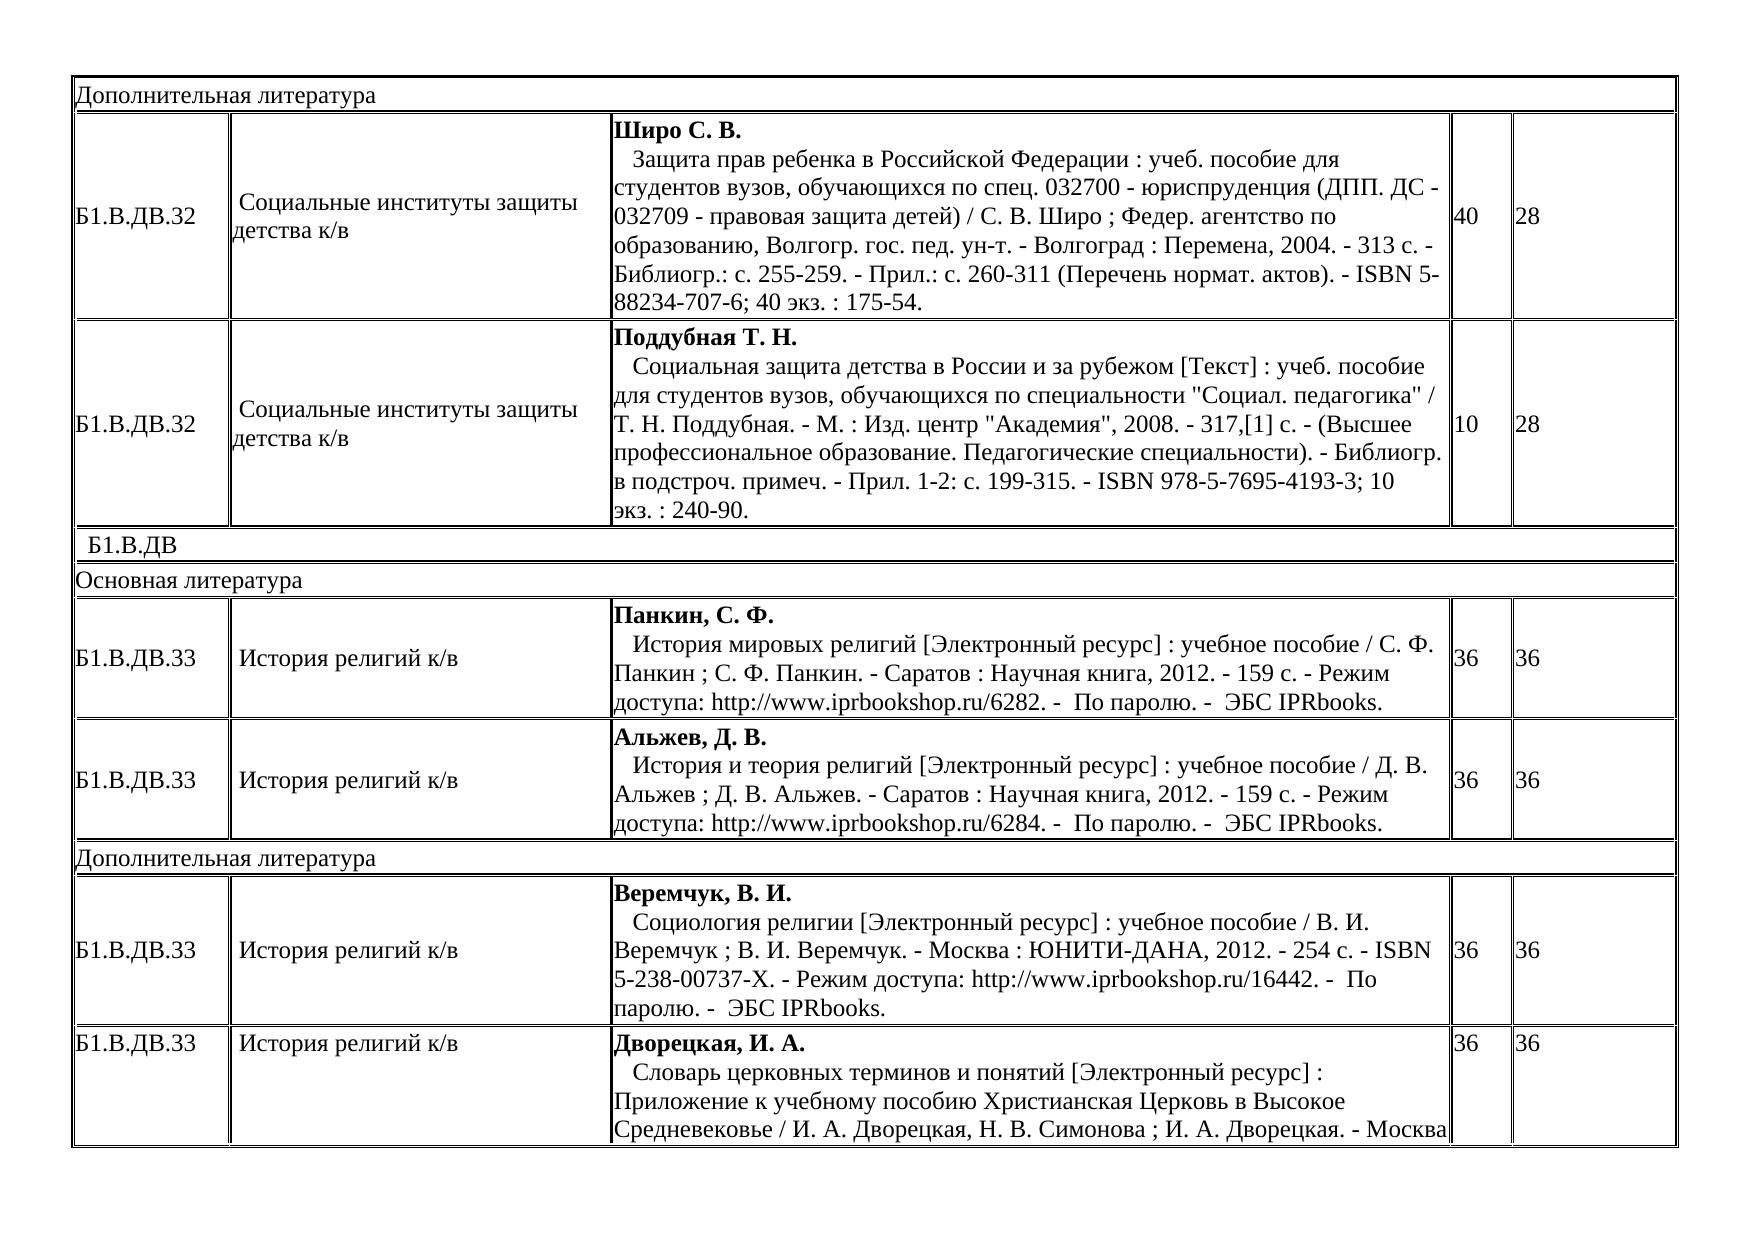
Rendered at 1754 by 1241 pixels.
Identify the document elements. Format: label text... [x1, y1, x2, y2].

table_cell Б1.В.ДВ.33 [75, 1024, 230, 1145]
table_cell 28 [1514, 110, 1676, 318]
table_cell 36 [1513, 596, 1677, 717]
table_cell Социальные институты защиты детства к/в [232, 321, 610, 525]
table_cell Б1.В.ДВ [75, 525, 1676, 560]
table_cell Социальные институты защиты детства к/в [232, 114, 610, 318]
table_cell Дополнительная литература [75, 838, 1676, 873]
table_cell Б1.В.ДВ.33 [73, 717, 230, 838]
table_cell 36 [1513, 717, 1677, 838]
table_cell Б1.В.ДВ.33 [73, 596, 230, 717]
table_cell Панкин, С. Ф. История мировых религий [Электронный ресурс] : учебное пособие / С. Ф. Панкин ; С. Ф. Панкин. - Саратов : Научная книга, 2012. - 159 с. - Режим доступа: http://www.iprbookshop.ru/6282. - По паролю. - ЭБС IPRbooks. [613, 599, 1449, 717]
table_cell Основная литература [75, 560, 1676, 596]
table_cell Дополнительная литература [75, 78, 1675, 110]
table_cell Б1.В.ДВ.32 [73, 318, 230, 525]
table_cell 40 [1453, 114, 1511, 318]
table_cell Альжев, Д. В. История и теория религий [Электронный ресурс] : учебное пособие / Д. В. Альжев ; Д. В. Альжев. - Саратов : Научная книга, 2012. - 159 с. - Режим доступа: http://www.iprbookshop.ru/6284. - По паролю. - ЭБС IPRbooks. [613, 720, 1449, 838]
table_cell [611, 1024, 1451, 1145]
table_cell 36 [1453, 877, 1511, 1023]
table_cell Широ С. В. Защита прав ребенка в Российской Федерации : учеб. пособие для студентов вузов, обучающихся по спец. 032700 - юриспруденция (ДПП. ДС - 032709 - правовая защита детей) / С. В. Широ ; Федер. агентство по образованию, Волгогр. гос. пед. ун-т. - Волгоград : Перемена, 2004. - 313 с. - Библиогр.: с. 255-259. - Прил.: с. 260-311 (Перечень нормат. актов). - ISBN 5-88234-707-6; 40 экз. : 175-54. [613, 114, 1449, 318]
table_cell 36 [1453, 599, 1511, 717]
table_cell История религий к/в [230, 1027, 611, 1145]
table_cell 28 [1513, 318, 1677, 525]
table_cell Веремчук, В. И. Социология религии [Электронный ресурс] : учебное пособие / В. И. Веремчук ; В. И. Веремчук. - Москва : ЮНИТИ-ДАНА, 2012. - 254 с. - ISBN 5-238-00737-X. - Режим доступа: http://www.iprbookshop.ru/16442. - По паролю. - ЭБС IPRbooks. [613, 877, 1449, 1023]
table_cell 36 [1451, 1027, 1512, 1145]
table_cell 36 [1514, 873, 1676, 1023]
table_cell 36 [1453, 720, 1511, 838]
table_cell Б1.В.ДВ.32 [75, 110, 228, 318]
table_cell 10 [1453, 321, 1511, 525]
table_cell Поддубная Т. Н. Социальная защита детства в России и за рубежом [Текст] : учеб. пособие для студентов вузов, обучающихся по специальности "Социал. педагогика" / Т. Н. Поддубная. - М. : Изд. центр "Академия", 2008. - 317,[1] с. - (Высшее профессиональное образование. Педагогические специальности). - Библиогр. в подстроч. примеч. - Прил. 1-2: с. 199-315. - ISBN 978-5-7695-4193-3; 10 экз. : 240-90. [613, 321, 1449, 525]
table_cell История религий к/в [232, 720, 610, 838]
table_cell Б1.В.ДВ.33 [75, 873, 228, 1023]
table_cell История религий к/в [232, 877, 610, 1023]
table_cell История религий к/в [232, 599, 610, 717]
table_cell 36 [1513, 1024, 1676, 1145]
